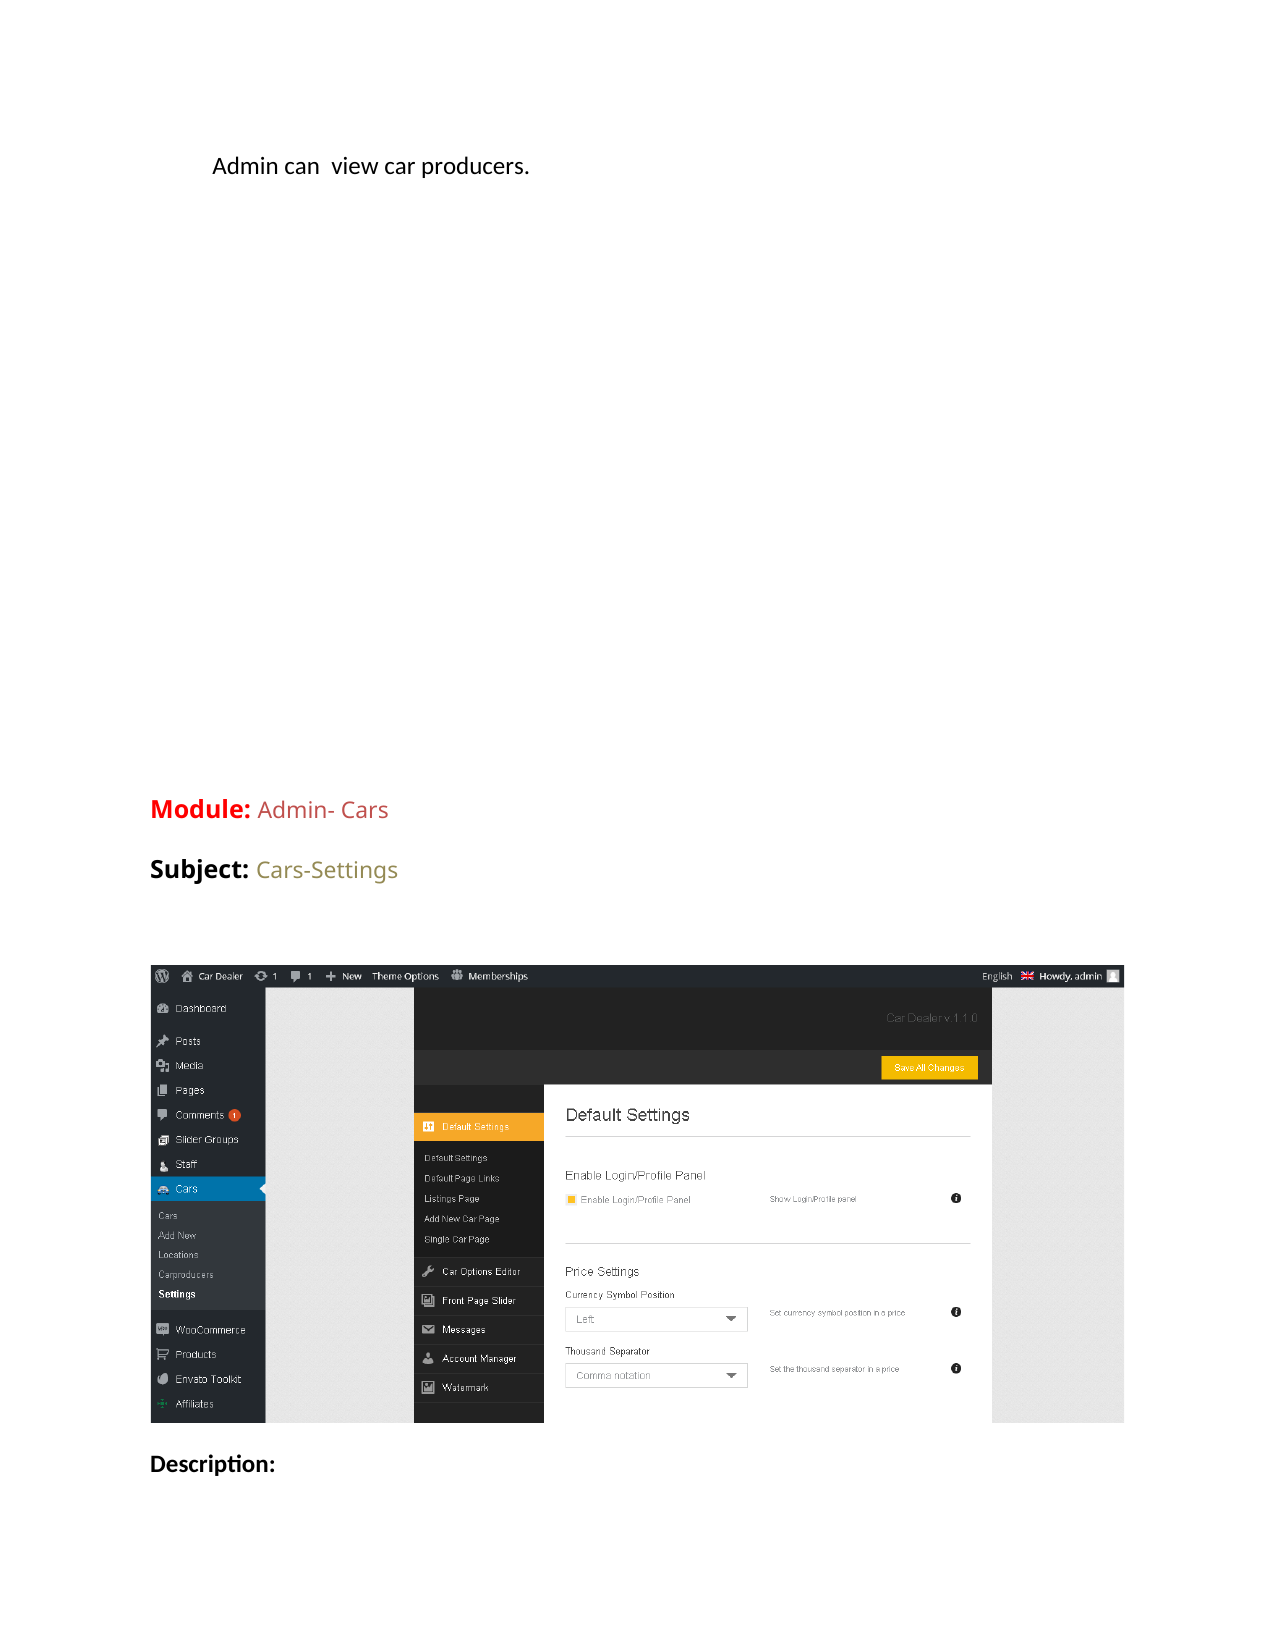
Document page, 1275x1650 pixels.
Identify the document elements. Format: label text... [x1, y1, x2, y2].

picture [158, 1186, 168, 1193]
text Module: Admin- Cars [150, 792, 1125, 826]
text Subject: Cars-Settings [150, 852, 1125, 886]
text Admin can view car producers. [150, 150, 1125, 181]
text Description: [150, 1448, 1125, 1478]
picture [150, 965, 1125, 1423]
